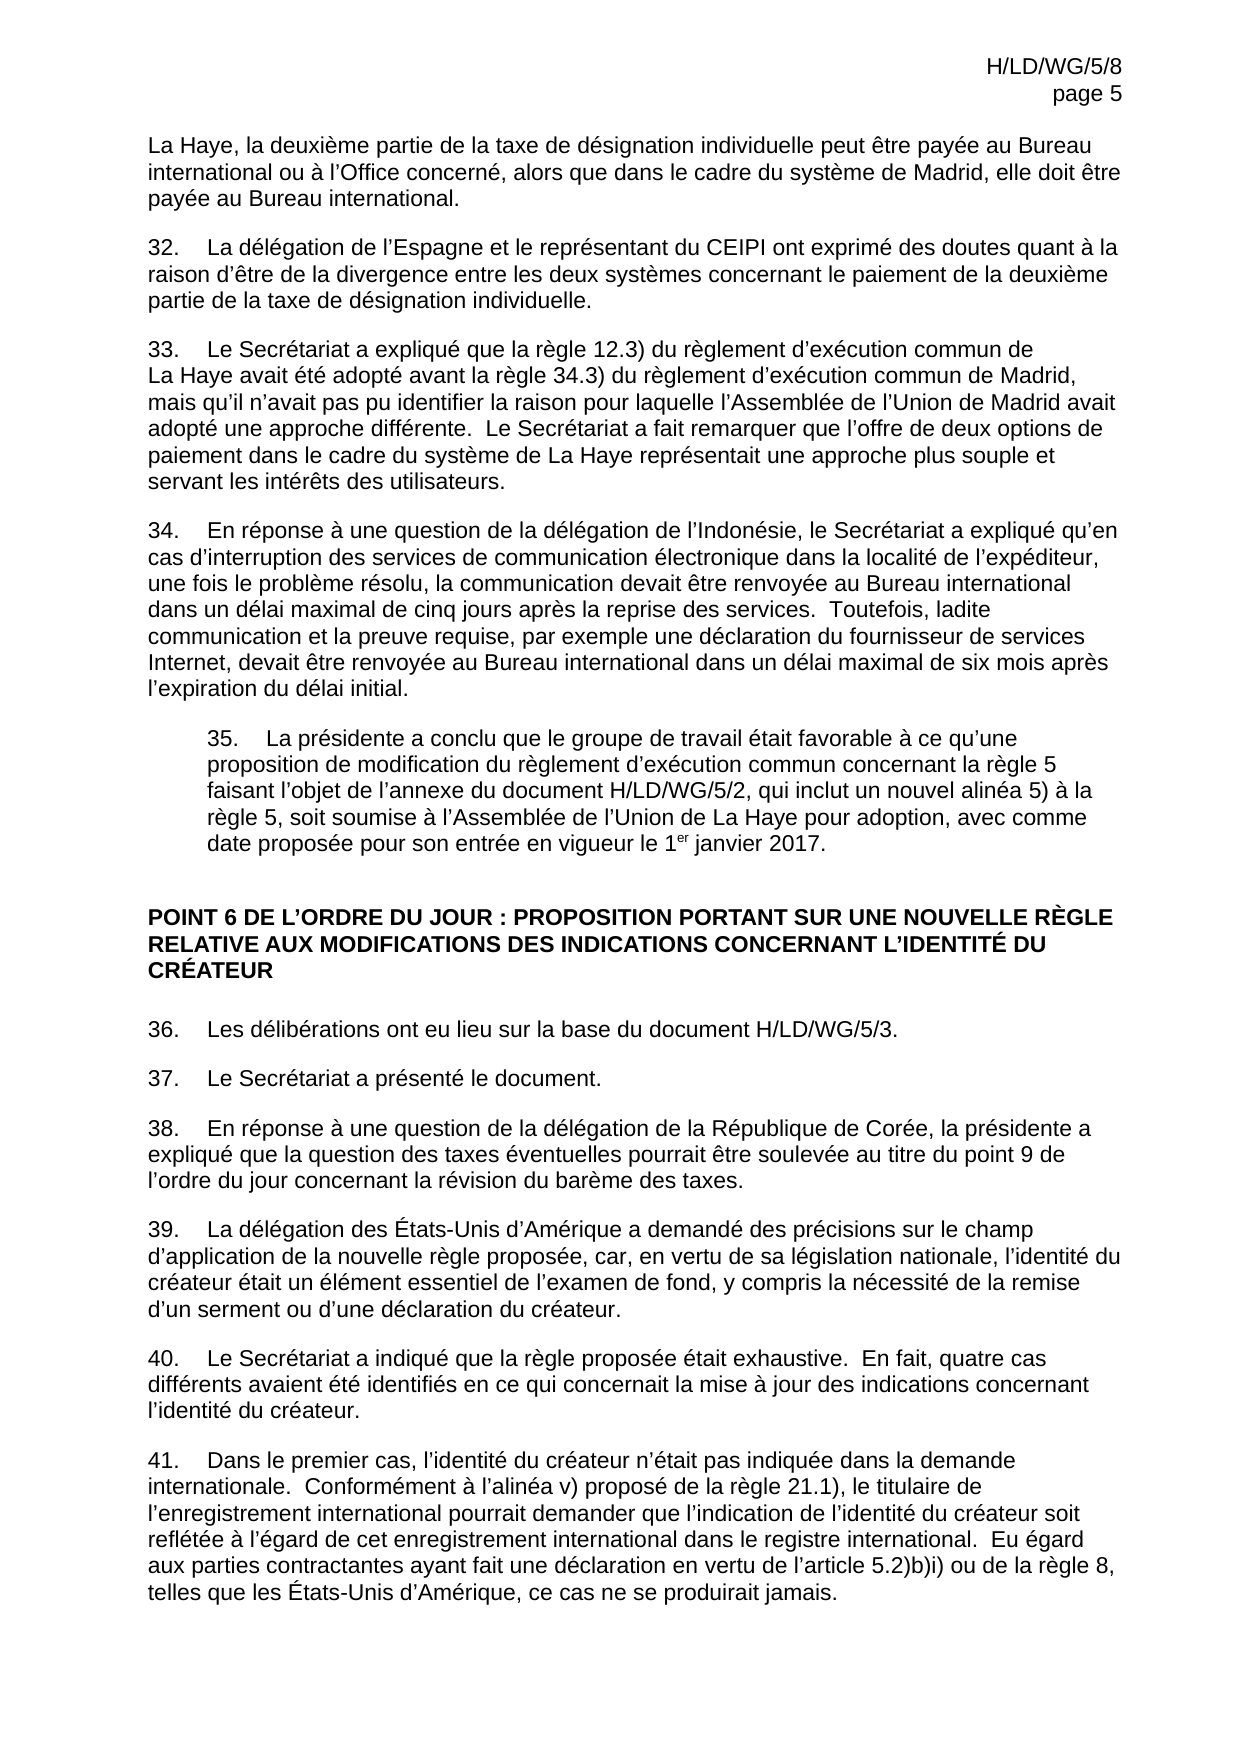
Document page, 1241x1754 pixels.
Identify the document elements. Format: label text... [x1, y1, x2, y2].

text Le Secrétariat a expliqué que la règle 12.3) du règlement d’exécution commun de La Haye avait été adopté avant la règle 34.3) du règlement d’exécution commun de Madrid, mais qu’il n’avait pas pu identifier la raison pour laquelle l’Assemblée de l’Union de Madrid avait adopté une approche différente. Le Secrétariat a fait remarquer que l’offre de deux options de paiement dans le cadre du système de La Haye représentait une approche plus souple et servant les intérêts des utilisateurs. [148, 336, 1122, 494]
text Le Secrétariat a indiqué que la règle proposée était exhaustive. En fait, quatre cas différents avaient été identifiés en ce qui concernait la mise à jour des indications concernant l’identité du créateur. [148, 1345, 1122, 1424]
text La délégation des États-Unis d’Amérique a demandé des précisions sur le champ d’application de la nouvelle règle proposée, car, en vertu de sa législation nationale, l’identité du créateur était un élément essentiel de l’examen de fond, y compris la nécessité de la remise d’un serment ou d’une déclaration du créateur. [148, 1216, 1122, 1322]
text La présidente a conclu que le groupe de travail était favorable à ce qu’une proposition de modification du règlement d’exécution commun concernant la règle 5 faisant l’objet de l’annexe du document H/LD/WG/5/2, qui inclut un nouvel alinéa 5) à la règle 5, soit soumise à l’Assemblée de l’Union de La Haye pour adoption, avec comme date proposée pour son entrée en vigueur le 1er janvier 2017. [207, 724, 1122, 856]
text Dans le premier cas, l’identité du créateur n’était pas indiquée dans la demande internationale. Conformément à l’alinéa v) proposé de la règle 21.1), le titulaire de l’enregistrement international pourrait demander que l’indication de l’identité du créateur soit reflétée à l’égard de cet enregistrement international dans le registre international. Eu égard aux parties contractantes ayant fait une déclaration en vertu de l’article 5.2)b)i) ou de la règle 8, telles que les États-Unis d’Amérique, ce cas ne se produirait jamais. [148, 1447, 1122, 1605]
text En réponse à une question de la délégation de l’Indonésie, le Secrétariat a expliqué qu’en cas d’interruption des services de communication électronique dans la localité de l’expéditeur, une fois le problème résolu, la communication devait être renvoyée au Bureau international dans un délai maximal de cinq jours après la reprise des services. Toutefois, ladite communication et la preuve requise, par exemple une déclaration du fournisseur de services Internet, devait être renvoyée au Bureau international dans un délai maximal de six mois après l’expiration du délai initial. [148, 517, 1122, 702]
subtitle Point 6 de l’ordre du jour : proposition portant sur une nouvelle règle relative aux modifications des indications concernant l’identité du créateur [148, 904, 1122, 983]
text Le Secrétariat a présenté le document. [148, 1065, 1122, 1092]
text La délégation de l’Espagne et le représentant du CEIPI ont exprimé des doutes quant à la raison d’être de la divergence entre les deux systèmes concernant le paiement de la deuxième partie de la taxe de désignation individuelle. [148, 234, 1122, 313]
text Les délibérations ont eu lieu sur la base du document H/LD/WG/5/3. [148, 1016, 1122, 1042]
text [148, 132, 1122, 211]
text En réponse à une question de la délégation de la République de Corée, la présidente a expliqué que la question des taxes éventuelles pourrait être soulevée au titre du point 9 de l’ordre du jour concernant la révision du barème des taxes. [148, 1114, 1122, 1193]
